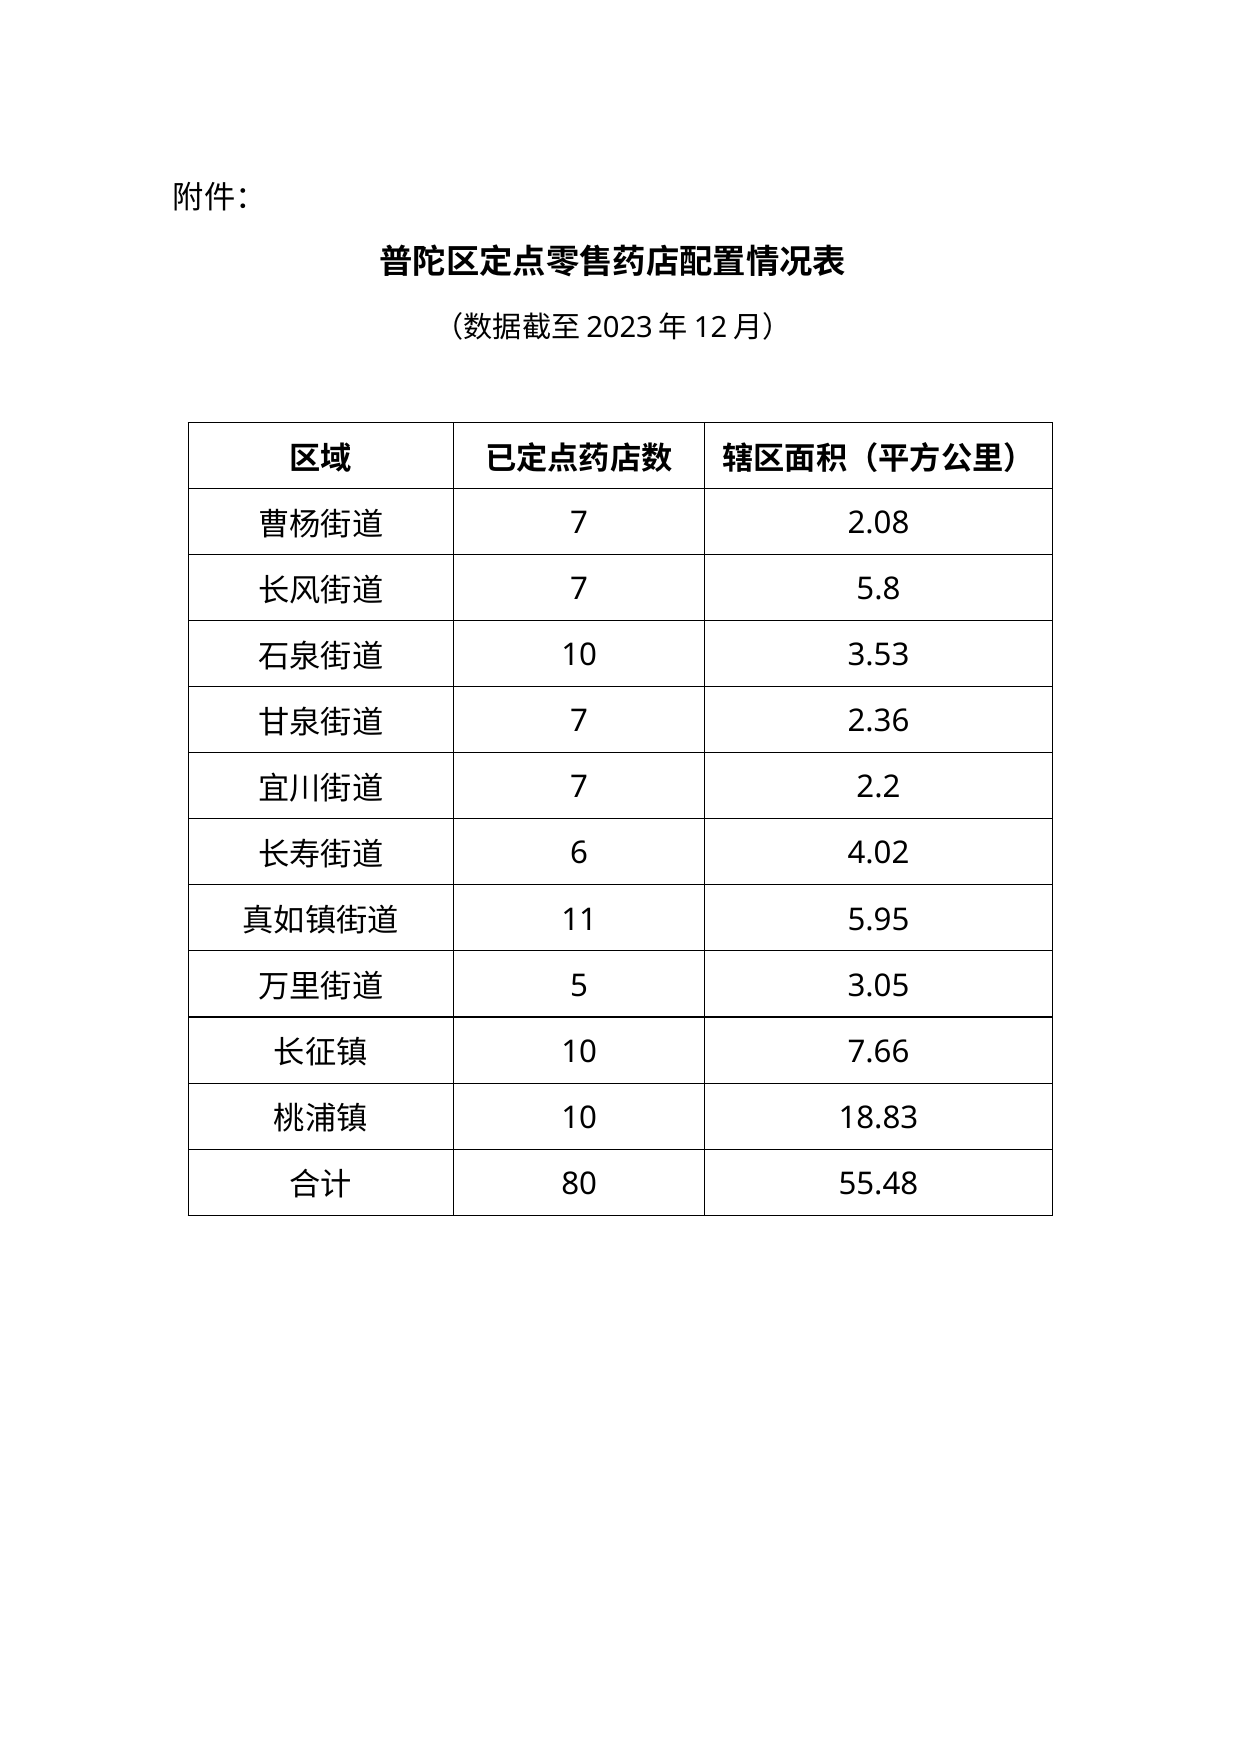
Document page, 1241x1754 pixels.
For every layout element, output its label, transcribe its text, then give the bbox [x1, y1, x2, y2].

table_cell 曹杨街道 [189, 489, 453, 554]
table_cell 2.08 [705, 489, 1052, 554]
table_cell 18.83 [705, 1084, 1052, 1148]
text 附件： [173, 162, 1053, 227]
table_header 已定点药店数 [454, 423, 704, 488]
table_cell 7 [454, 555, 704, 620]
text 普陀区定点零售药店配置情况表 [173, 227, 1053, 292]
table_cell 80 [454, 1150, 704, 1214]
table_cell 7 [454, 753, 704, 818]
table_cell 2.2 [705, 753, 1052, 818]
table_cell 6 [454, 819, 704, 884]
table_cell 7 [454, 687, 704, 752]
table_cell 2.36 [705, 687, 1052, 752]
table_cell 10 [454, 1084, 704, 1148]
table_cell 桃浦镇 [189, 1084, 453, 1148]
table_cell 石泉街道 [189, 621, 453, 686]
table_cell 4.02 [705, 819, 1052, 884]
table_cell 7 [454, 489, 704, 554]
table_cell 10 [454, 621, 704, 686]
table_cell 长征镇 [189, 1018, 453, 1082]
table_header 辖区面积（平方公里） [705, 423, 1052, 488]
table_cell 7.66 [705, 1018, 1052, 1082]
table_cell 10 [454, 1018, 704, 1082]
table_cell 甘泉街道 [189, 687, 453, 752]
table_cell 3.53 [705, 621, 1052, 686]
table_cell 长寿街道 [189, 819, 453, 884]
table_header 区域 [189, 423, 453, 488]
table_cell 合计 [189, 1150, 453, 1214]
table_cell 长风街道 [189, 555, 453, 620]
text （数据截至2023年12月） [173, 292, 1053, 357]
table_cell 5.95 [705, 885, 1052, 950]
table_cell 万里街道 [189, 951, 453, 1016]
table_cell 3.05 [705, 951, 1052, 1016]
table_cell 5 [454, 951, 704, 1016]
table_cell 宜川街道 [189, 753, 453, 818]
table_cell 55.48 [705, 1150, 1052, 1214]
table_cell 11 [454, 885, 704, 950]
table_cell 真如镇街道 [189, 885, 453, 950]
table_cell 5.8 [705, 555, 1052, 620]
